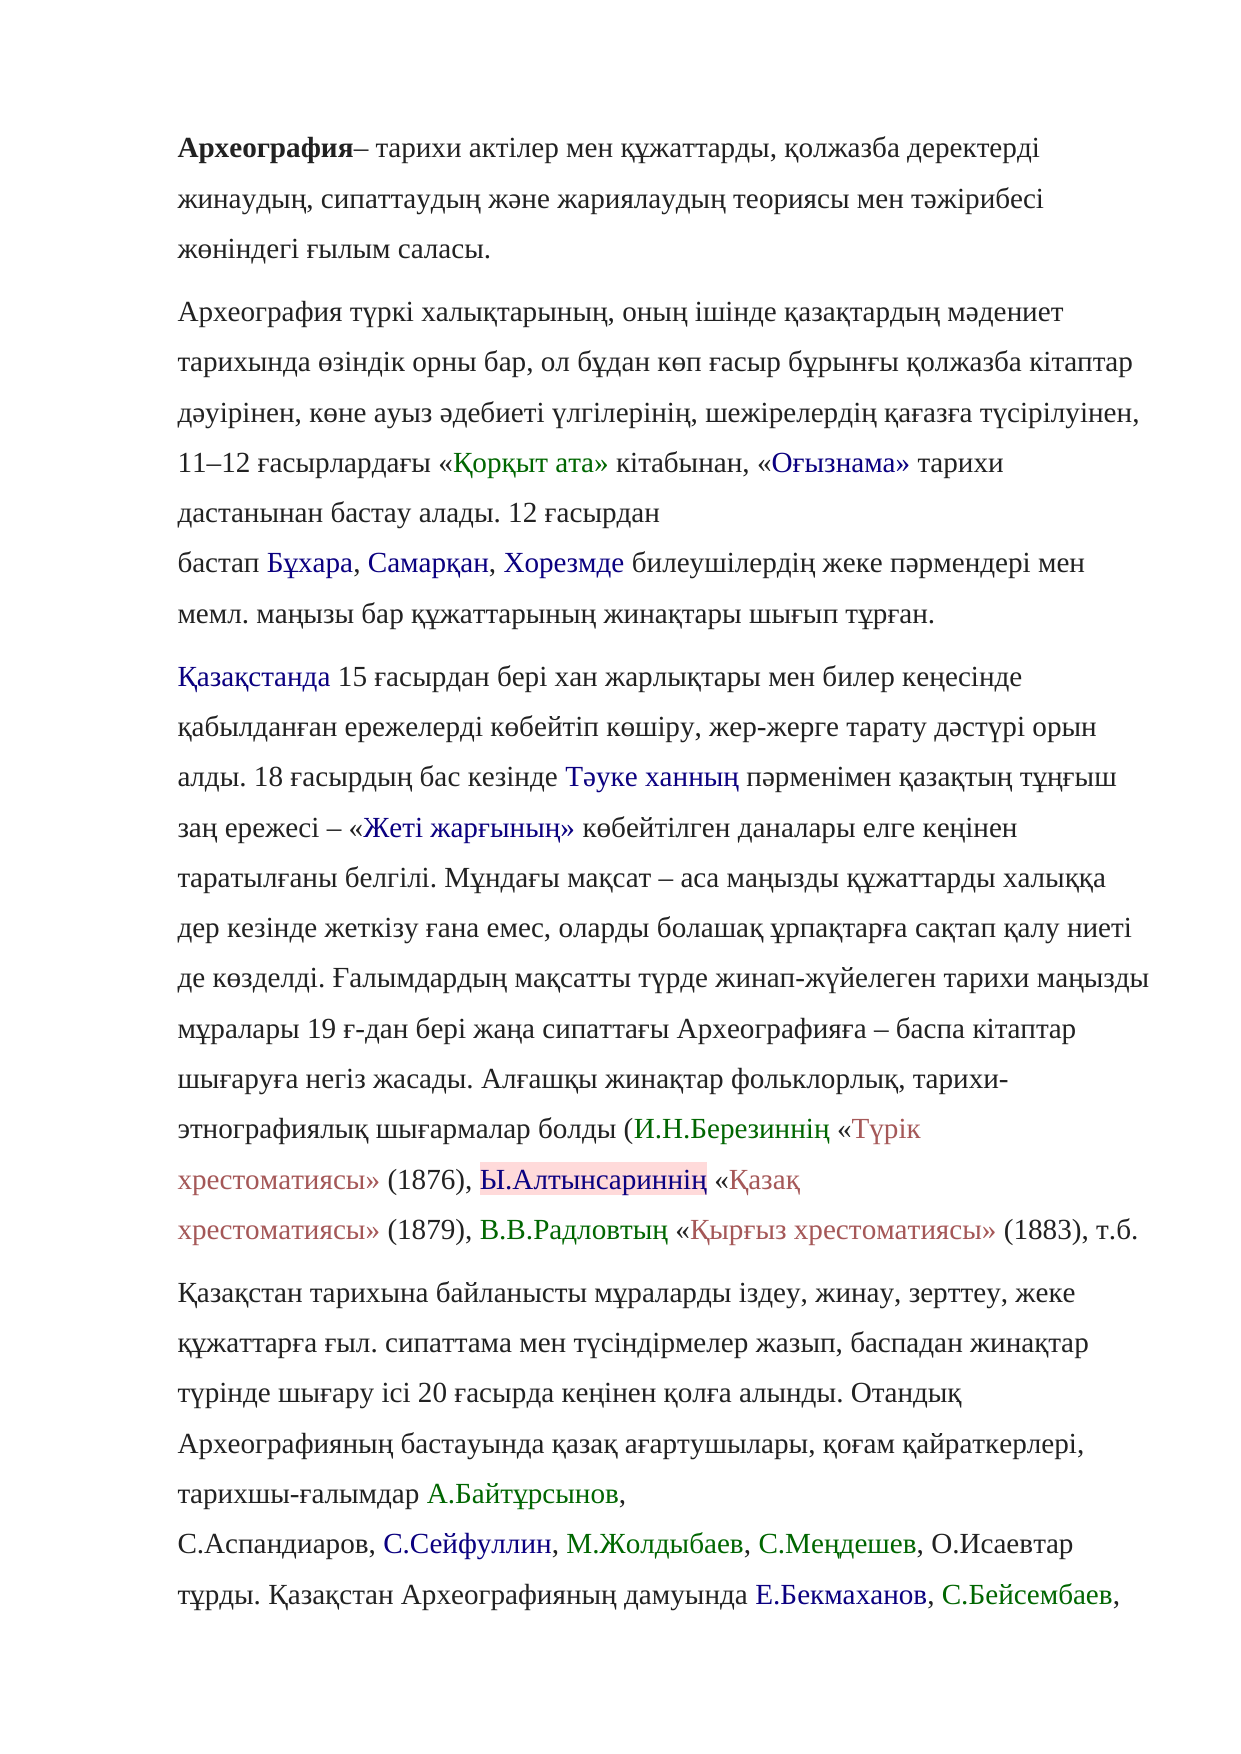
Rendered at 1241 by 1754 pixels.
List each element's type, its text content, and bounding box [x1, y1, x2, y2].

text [177, 1275, 1152, 1610]
text Археография түркі халықтарының, оның ішінде қазақтардың мәдениет тарихында өзіндік орны бар, ол бұдан көп ғасыр бұрынғы қолжазба кітаптар дәуірінен, көне ауыз әдебиеті үлгілерінің, шежірелердің қағазға түсірілуінен, 11–12 ғасырлардағы «Қорқыт ата» кітабынан, «Оғызнама» тарихи дастанынан бастау алады. 12 ғасырдан бастап Бұхара, Самарқан, Хорезмде билеушілердің жеке пәрмендері мен мемл. маңызы бар құжаттарының жинақтары шығып тұрған. [177, 294, 1152, 629]
text Қазақстанда 15 ғасырдан бері хан жарлықтары мен билер кеңесінде қабылданған ережелерді көбейтіп көшіру, жер-жерге тарату дәстүрі орын алды. 18 ғасырдың бас кезінде Тәуке ханның пәрменімен қазақтың тұңғыш заң ережесі – «Жеті жарғының» көбейтілген даналары елге кеңінен таратылғаны белгілі. Мұндағы мақсат – аса маңызды құжаттарды халыққа дер кезінде жеткізу ғана емес, оларды болашақ ұрпақтарға сақтап қалу ниеті де көзделді. Ғалымдардың мақсатты түрде жинап-жүйелеген тарихи маңызды мұралары 19 ғ-дан бері жаңа сипаттағы Археографияға – баспа кітаптар шығаруға негіз жасады. Алғашқы жинақтар фольклорлық, тарихи-этнографиялық шығармалар болды (И.Н.Березиннің «Түрік хрестоматиясы» (1876), Ы.Алтынсариннің «Қазақ хрестоматиясы» (1879), В.В.Радловтың «Қырғыз хрестоматиясы» (1883), т.б. [177, 659, 1152, 1246]
text Археография– тарихи актілер мен құжаттарды, қолжазба деректерді жинаудың, сипаттаудың және жариялаудың теориясы мен тәжірибесі жөніндегі ғылым саласы. [177, 131, 1152, 265]
